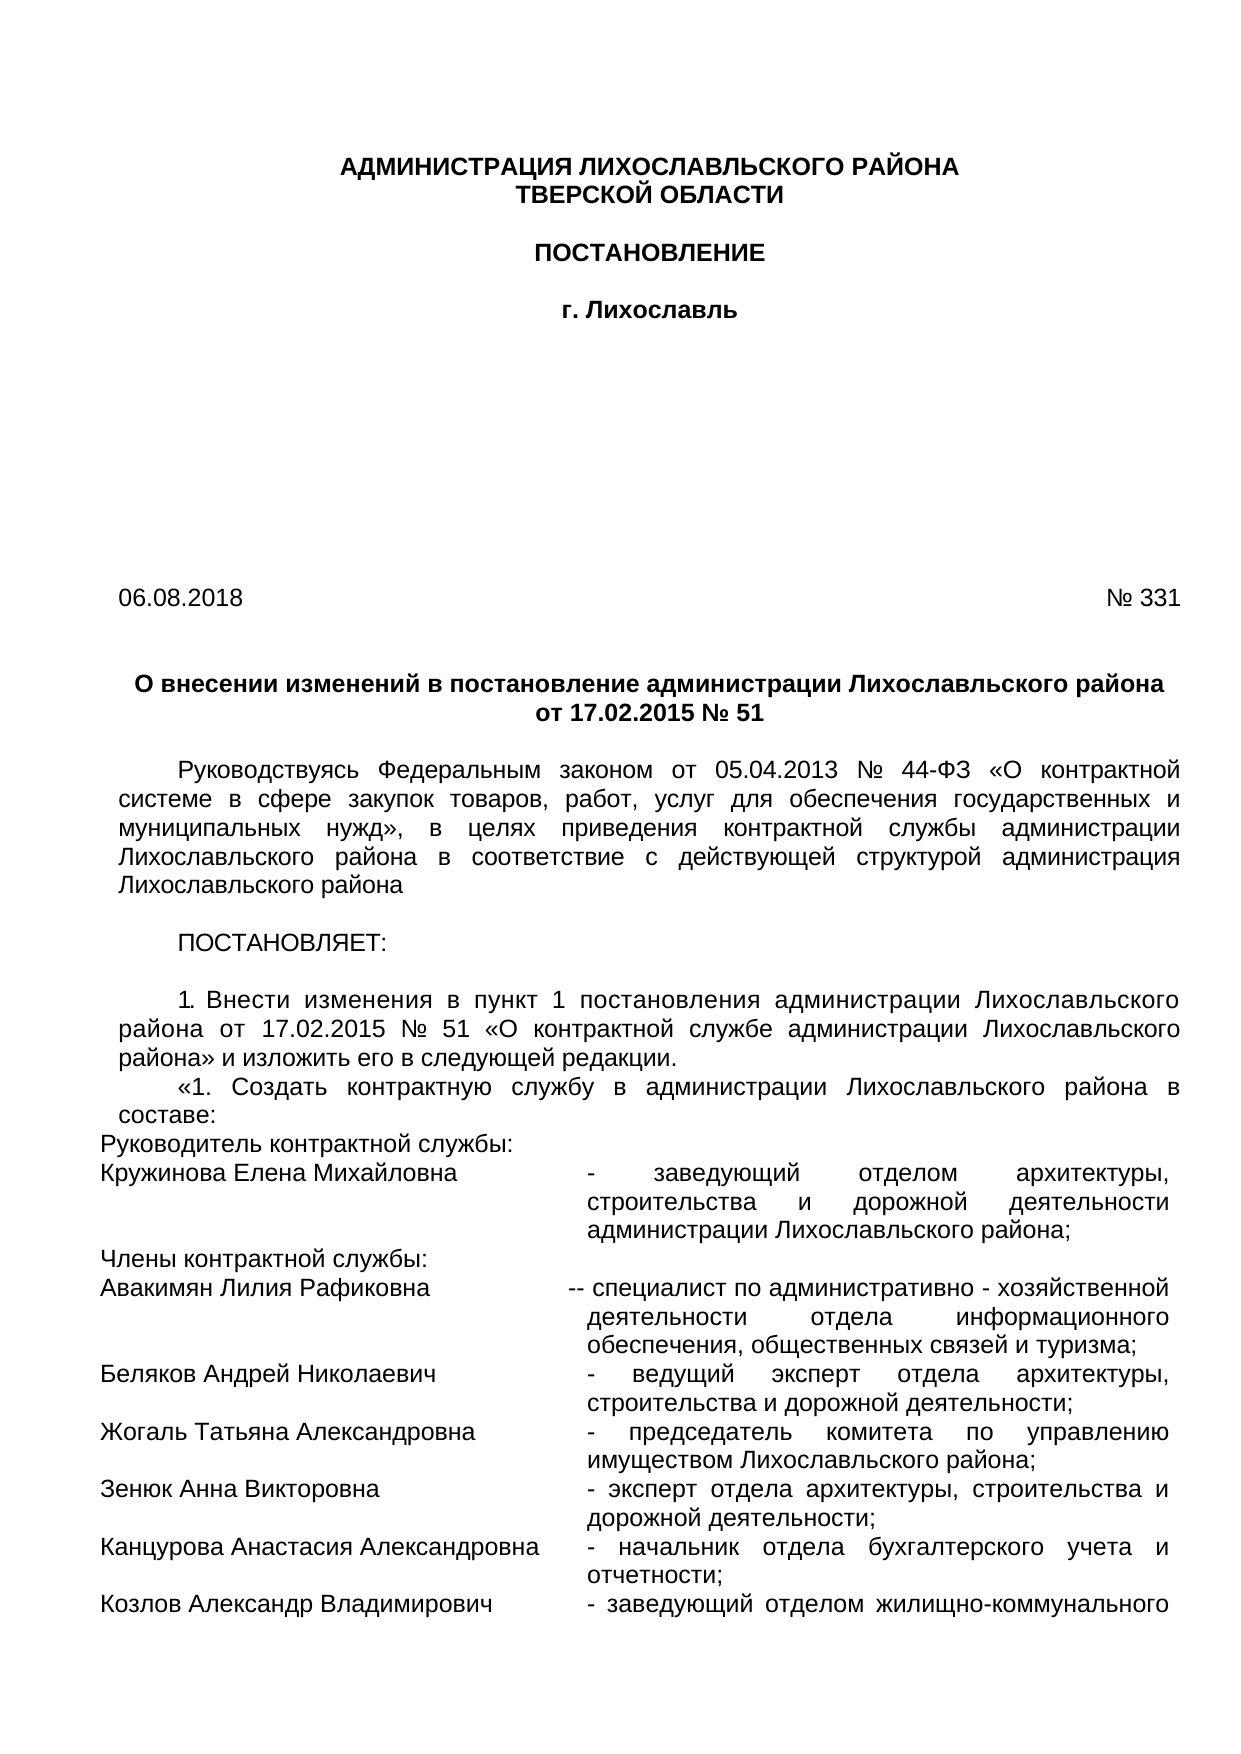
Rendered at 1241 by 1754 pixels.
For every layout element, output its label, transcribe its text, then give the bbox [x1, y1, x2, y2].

table_cell - заведующий отделом архитектуры, строительства и дорожной деятельности администрации Лихославльского района; [576, 1158, 1181, 1244]
table_header Руководитель контрактной службы: [89, 1129, 1181, 1158]
table_cell - председатель комитета по управлению имуществом Лихославльского района; [576, 1417, 1181, 1474]
text О внесении изменений в постановление администрации Лихославльского района от 17.02.2015 № 51 [118, 669, 1181, 727]
table_cell Канцурова Анастасия Александровна [89, 1532, 576, 1589]
text 1. Внести изменения в пункт 1 постановления администрации Лихославльского района от 17.02.2015 № 51 «О контрактной службе администрации Лихославльского района» и изложить его в следующей редакции. [118, 985, 1181, 1072]
text ПОСТАНОВЛЕНИЕ [118, 238, 1181, 267]
text Руководствуясь Федеральным законом от 05.04.2013 № 44-ФЗ «О контрактной системе в сфере закупок товаров, работ, услуг для обеспечения государственных и муниципальных нужд», в целях приведения контрактной службы администрации Лихославльского района в соответствие с действующей структурой администрация Лихославльского района [118, 755, 1181, 899]
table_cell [89, 1589, 576, 1618]
table_cell Беляков Андрей Николаевич [89, 1359, 576, 1417]
text ТВЕРСКОЙ ОБЛАСТИ [118, 180, 1181, 209]
text г. Лихославль [118, 295, 1181, 324]
table_header 06.08.2018 [118, 583, 651, 612]
table_cell Авакимян Лилия Рафиковна [89, 1273, 576, 1359]
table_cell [576, 1589, 1181, 1618]
table_cell - начальник отдела бухгалтерского учета и отчетности; [576, 1532, 1181, 1589]
table_cell -- специалист по административно - хозяйственной деятельности отдела информационного обеспечения, общественных связей и туризма; [576, 1273, 1181, 1359]
table_cell Кружинова Елена Михайловна [89, 1158, 576, 1244]
table_cell Жогаль Татьяна Александровна [89, 1417, 576, 1474]
table_cell Зенюк Анна Викторовна [89, 1474, 576, 1532]
text ПОСТАНОВЛЯЕТ: [118, 928, 1181, 957]
table_cell - эксперт отдела архитектуры, строительства и дорожной деятельности; [576, 1474, 1181, 1532]
text АДМИНИСТРАЦИЯ ЛИХОСЛАВЛЬСКОГО РАЙОНА [118, 152, 1181, 180]
table_cell - ведущий эксперт отдела архитектуры, строительства и дорожной деятельности; [576, 1359, 1181, 1417]
table_header № 331 [651, 583, 1181, 612]
text «1. Создать контрактную службу в администрации Лихославльского района в составе: [118, 1072, 1181, 1129]
table_cell Члены контрактной службы: [89, 1244, 1181, 1273]
